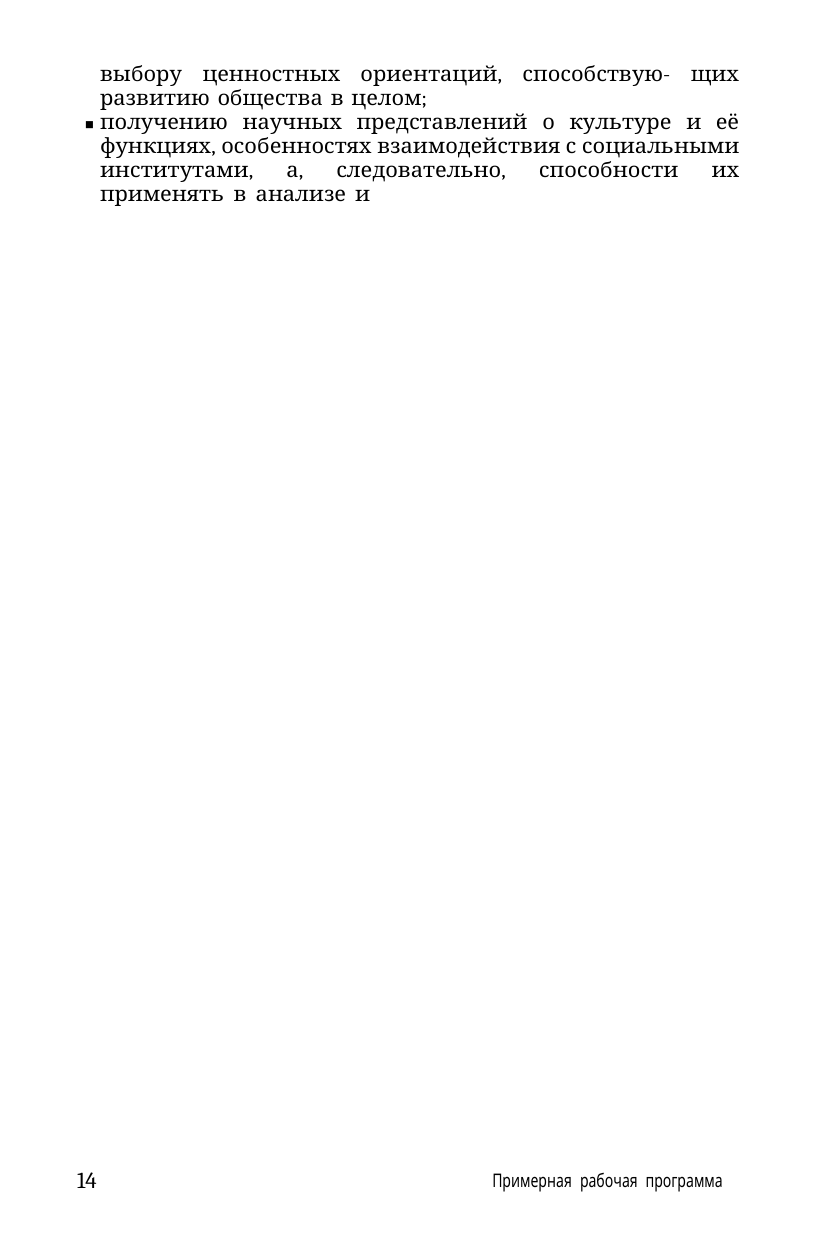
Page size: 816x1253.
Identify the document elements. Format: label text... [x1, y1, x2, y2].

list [85, 62, 739, 110]
list получению научных представлений о культуре и её функциях, особенностях взаимодействия с социальными институтами, а, следовательно, способности их применять в анализе и [85, 110, 739, 206]
